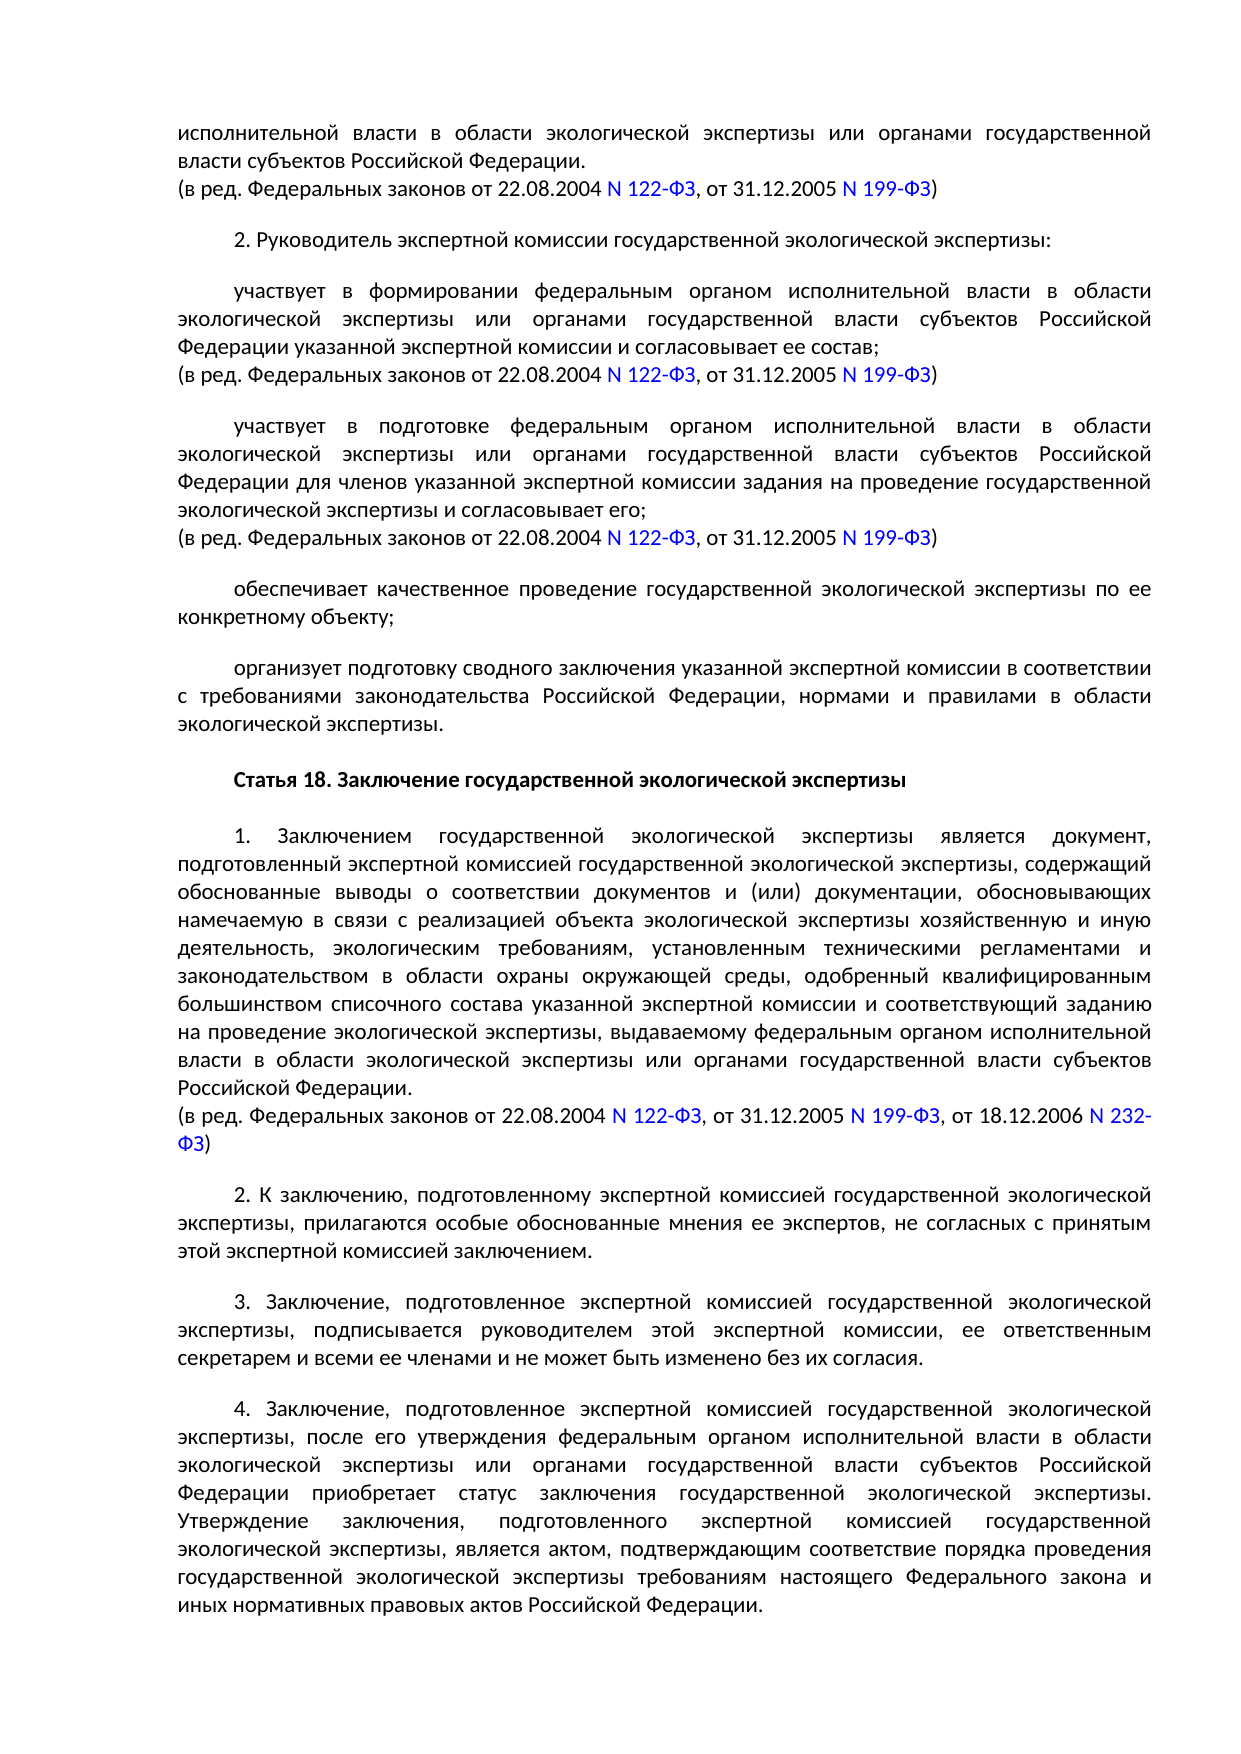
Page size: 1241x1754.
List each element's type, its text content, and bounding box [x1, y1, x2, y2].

text (в ред. Федеральных законов от 22.08.2004 N 122-ФЗ, от 31.12.2005 N 199-ФЗ) [177, 360, 1152, 388]
text организует подготовку сводного заключения указанной экспертной комиссии в соответствии с требованиями законодательства Российской Федерации, нормами и правилами в области экологической экспертизы. [177, 653, 1152, 737]
text 1. Заключением государственной экологической экспертизы является документ, подготовленный экспертной комиссией государственной экологической экспертизы, содержащий обоснованные выводы о соответствии документов и (или) документации, обосновывающих намечаемую в связи с реализацией объекта экологической экспертизы хозяйственную и иную деятельность, экологическим требованиям, установленным техническими регламентами и законодательством в области охраны окружающей среды, одобренный квалифицированным большинством списочного состава указанной экспертной комиссии и соответствующий заданию на проведение экологической экспертизы, выдаваемому федеральным органом исполнительной власти в области экологической экспертизы или органами государственной власти субъектов Российской Федерации. [177, 821, 1152, 1101]
text 2. Руководитель экспертной комиссии государственной экологической экспертизы: [177, 225, 1152, 253]
text обеспечивает качественное проведение государственной экологической экспертизы по ее конкретному объекту; [177, 574, 1152, 630]
text участвует в формировании федеральным органом исполнительной власти в области экологической экспертизы или органами государственной власти субъектов Российской Федерации указанной экспертной комиссии и согласовывает ее состав; [177, 276, 1152, 360]
text участвует в подготовке федеральным органом исполнительной власти в области экологической экспертизы или органами государственной власти субъектов Российской Федерации для членов указанной экспертной комиссии задания на проведение государственной экологической экспертизы и согласовывает его; [177, 411, 1152, 523]
text (в ред. Федеральных законов от 22.08.2004 N 122-ФЗ, от 31.12.2005 N 199-ФЗ, от 18.12.2006 N 232-ФЗ) [177, 1101, 1152, 1157]
text 3. Заключение, подготовленное экспертной комиссией государственной экологической экспертизы, подписывается руководителем этой экспертной комиссии, ее ответственным секретарем и всеми ее членами и не может быть изменено без их согласия. [177, 1287, 1152, 1371]
text 4. Заключение, подготовленное экспертной комиссией государственной экологической экспертизы, после его утверждения федеральным органом исполнительной власти в области экологической экспертизы или органами государственной власти субъектов Российской Федерации приобретает статус заключения государственной экологической экспертизы. Утверждение заключения, подготовленного экспертной комиссией государственной экологической экспертизы, является актом, подтверждающим соответствие порядка проведения государственной экологической экспертизы требованиям настоящего Федерального закона и иных нормативных правовых актов Российской Федерации. [177, 1394, 1152, 1618]
title Статья 18. Заключение государственной экологической экспертизы [177, 765, 1152, 793]
text 2. К заключению, подготовленному экспертной комиссией государственной экологической экспертизы, прилагаются особые обоснованные мнения ее экспертов, не согласных с принятым этой экспертной комиссией заключением. [177, 1180, 1152, 1264]
text (в ред. Федеральных законов от 22.08.2004 N 122-ФЗ, от 31.12.2005 N 199-ФЗ) [177, 523, 1152, 551]
text (в ред. Федеральных законов от 22.08.2004 N 122-ФЗ, от 31.12.2005 N 199-ФЗ) [177, 174, 1152, 202]
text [177, 118, 1152, 174]
